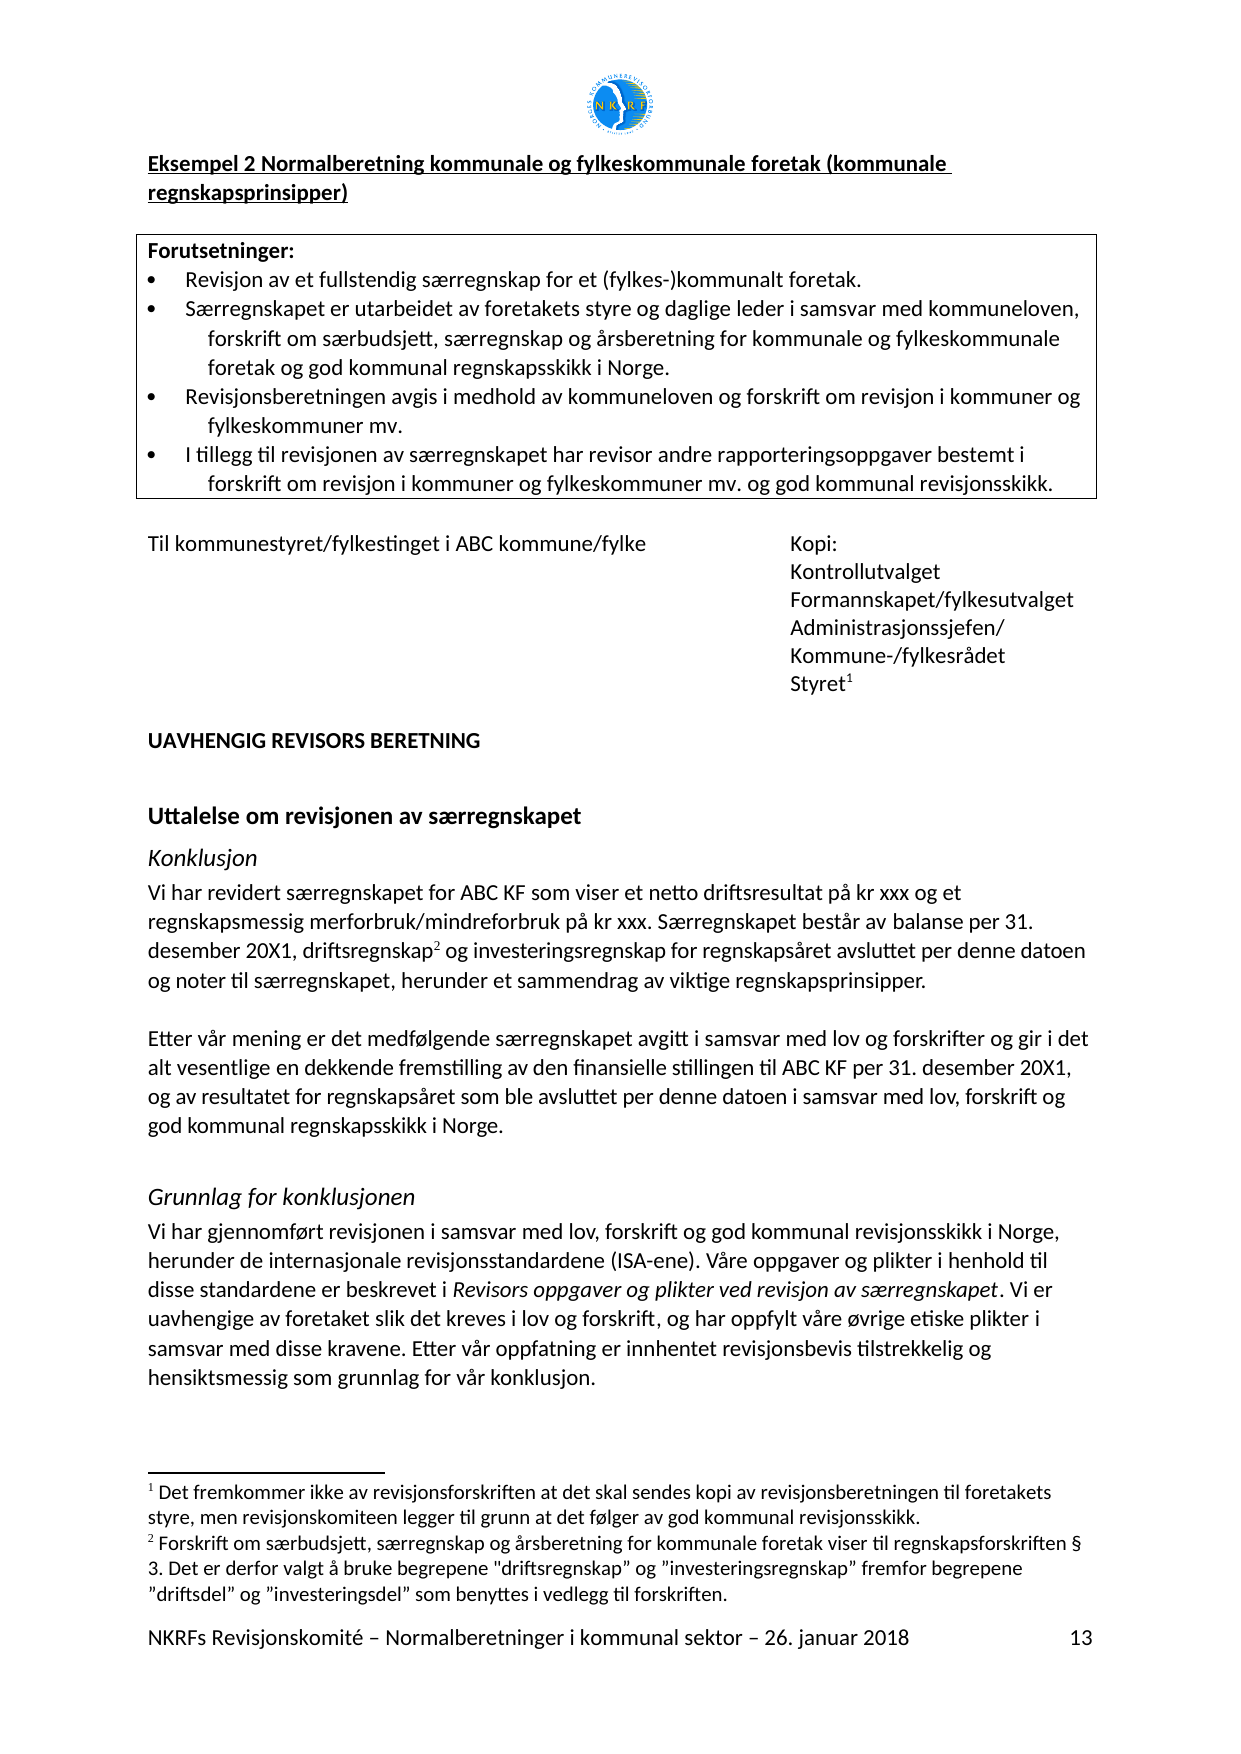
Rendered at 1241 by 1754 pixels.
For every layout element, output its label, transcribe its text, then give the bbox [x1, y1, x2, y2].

table_header Forutsetninger: Revisjon av et fullstendig særregnskap for et (fylkes-)kommunalt foretak. Særregnskapet er utarbeidet av foretakets styre og daglige leder i samsvar med kommuneloven, forskrift om særbudsjett, særregnskap og årsberetning for kommunale og fylkeskommunale foretak og god kommunal regnskapsskikk i Norge. Revisjonsberetningen avgis i medhold av kommuneloven og forskrift om revisjon i kommuner og fylkeskommuner mv. I tillegg til revisjonen av særregnskapet har revisor andre rapporteringsoppgaver bestemt i forskrift om revisjon i kommuner og fylkeskommuner mv. og god kommunal revisjonsskikk. [137, 235, 1096, 498]
text Uttalelse om revisjonen av særregnskapet [148, 801, 1092, 830]
text Vi har gjennomført revisjonen i samsvar med lov, forskrift og god kommunal revisjonsskikk i Norge, herunder de internasjonale revisjonsstandardene (ISA-ene). Våre oppgaver og plikter i henhold til disse standardene er beskrevet i Revisors oppgaver og plikter ved revisjon av særregnskapet. Vi er uavhengige av foretaket slik det kreves i lov og forskrift, og har oppfylt våre øvrige etiske plikter i samsvar med disse kravene. Etter vår oppfatning er innhentet revisjonsbevis tilstrekkelig og hensiktsmessig som grunnlag for vår konklusjon. [148, 1216, 1092, 1420]
table_header Kopi: Kontrollutvalget Formannskapet/fylkesutvalget Administrasjonssjefen/ Kommune-/fylkesrådet Styret [783, 529, 1167, 697]
text UAVHENGIG REVISORS BERETNING [148, 726, 1092, 754]
subtitle Eksempel 2 Normalberetning kommunale og fylkeskommunale foretak (kommunale regnskapsprinsipper) [148, 148, 1055, 206]
text Vi har revidert særregnskapet for ABC KF som viser et netto driftsresultat på kr xxx og et regnskapsmessig merforbruk/mindreforbruk på kr xxx. Særregnskapet består av balanse per 31. desember 20X1, driftsregnskap og investeringsregnskap for regnskapsåret avsluttet per denne datoen og noter til særregnskapet, herunder et sammendrag av viktige regnskapsprinsipper. Etter vår mening er det medfølgende særregnskapet avgitt i samsvar med lov og forskrifter og gir i det alt vesentlige en dekkende fremstilling av den finansielle stillingen til ABC KF per 31. desember 20X1, og av resultatet for regnskapsåret som ble avsluttet per denne datoen i samsvar med lov, forskrift og god kommunal regnskapsskikk i Norge. [148, 877, 1092, 1140]
subtitle Grunnlag for konklusjonen [148, 1181, 1092, 1212]
table_header Til kommunestyret/fylkestinget i ABC kommune/fylke [140, 529, 783, 697]
subtitle Konklusjon [148, 842, 1092, 873]
